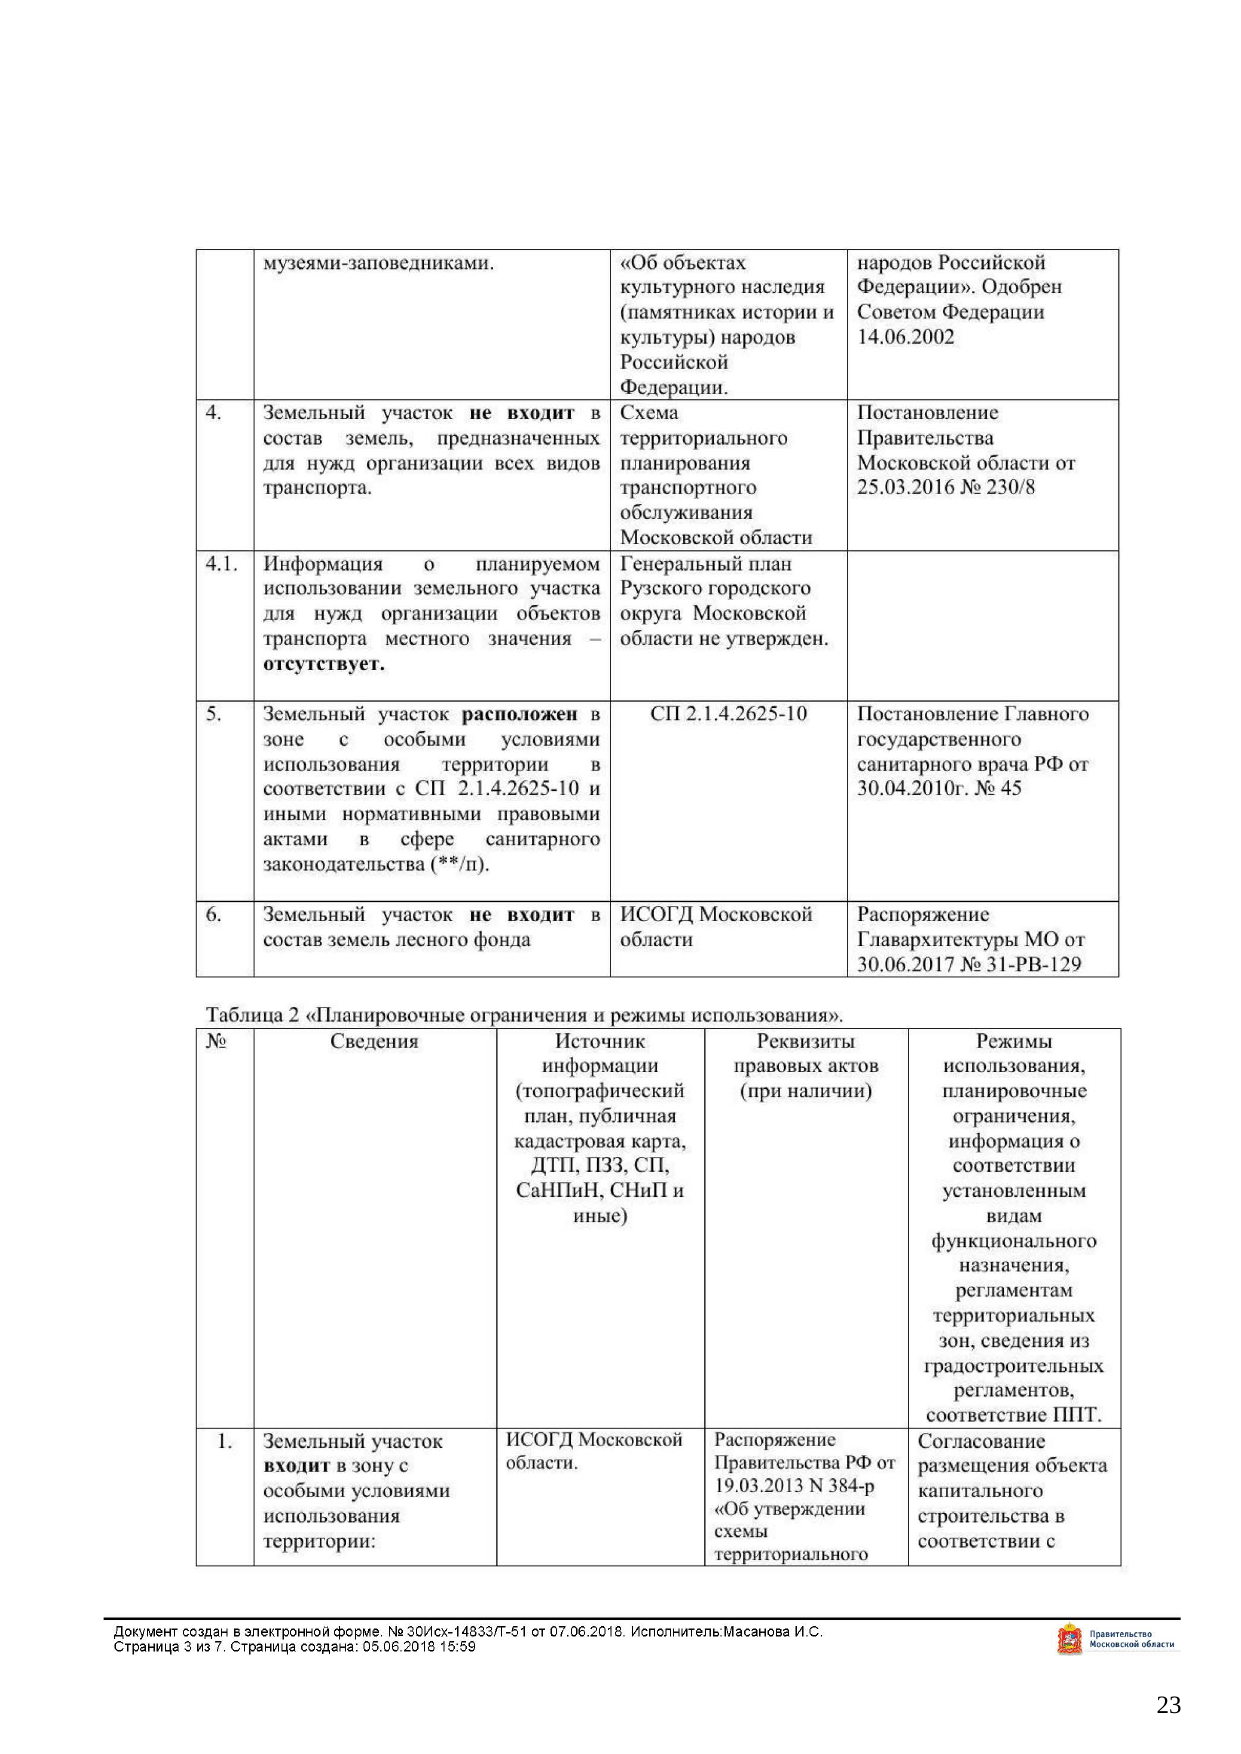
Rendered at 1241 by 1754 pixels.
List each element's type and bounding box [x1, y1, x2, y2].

picture [103, 146, 1181, 1669]
